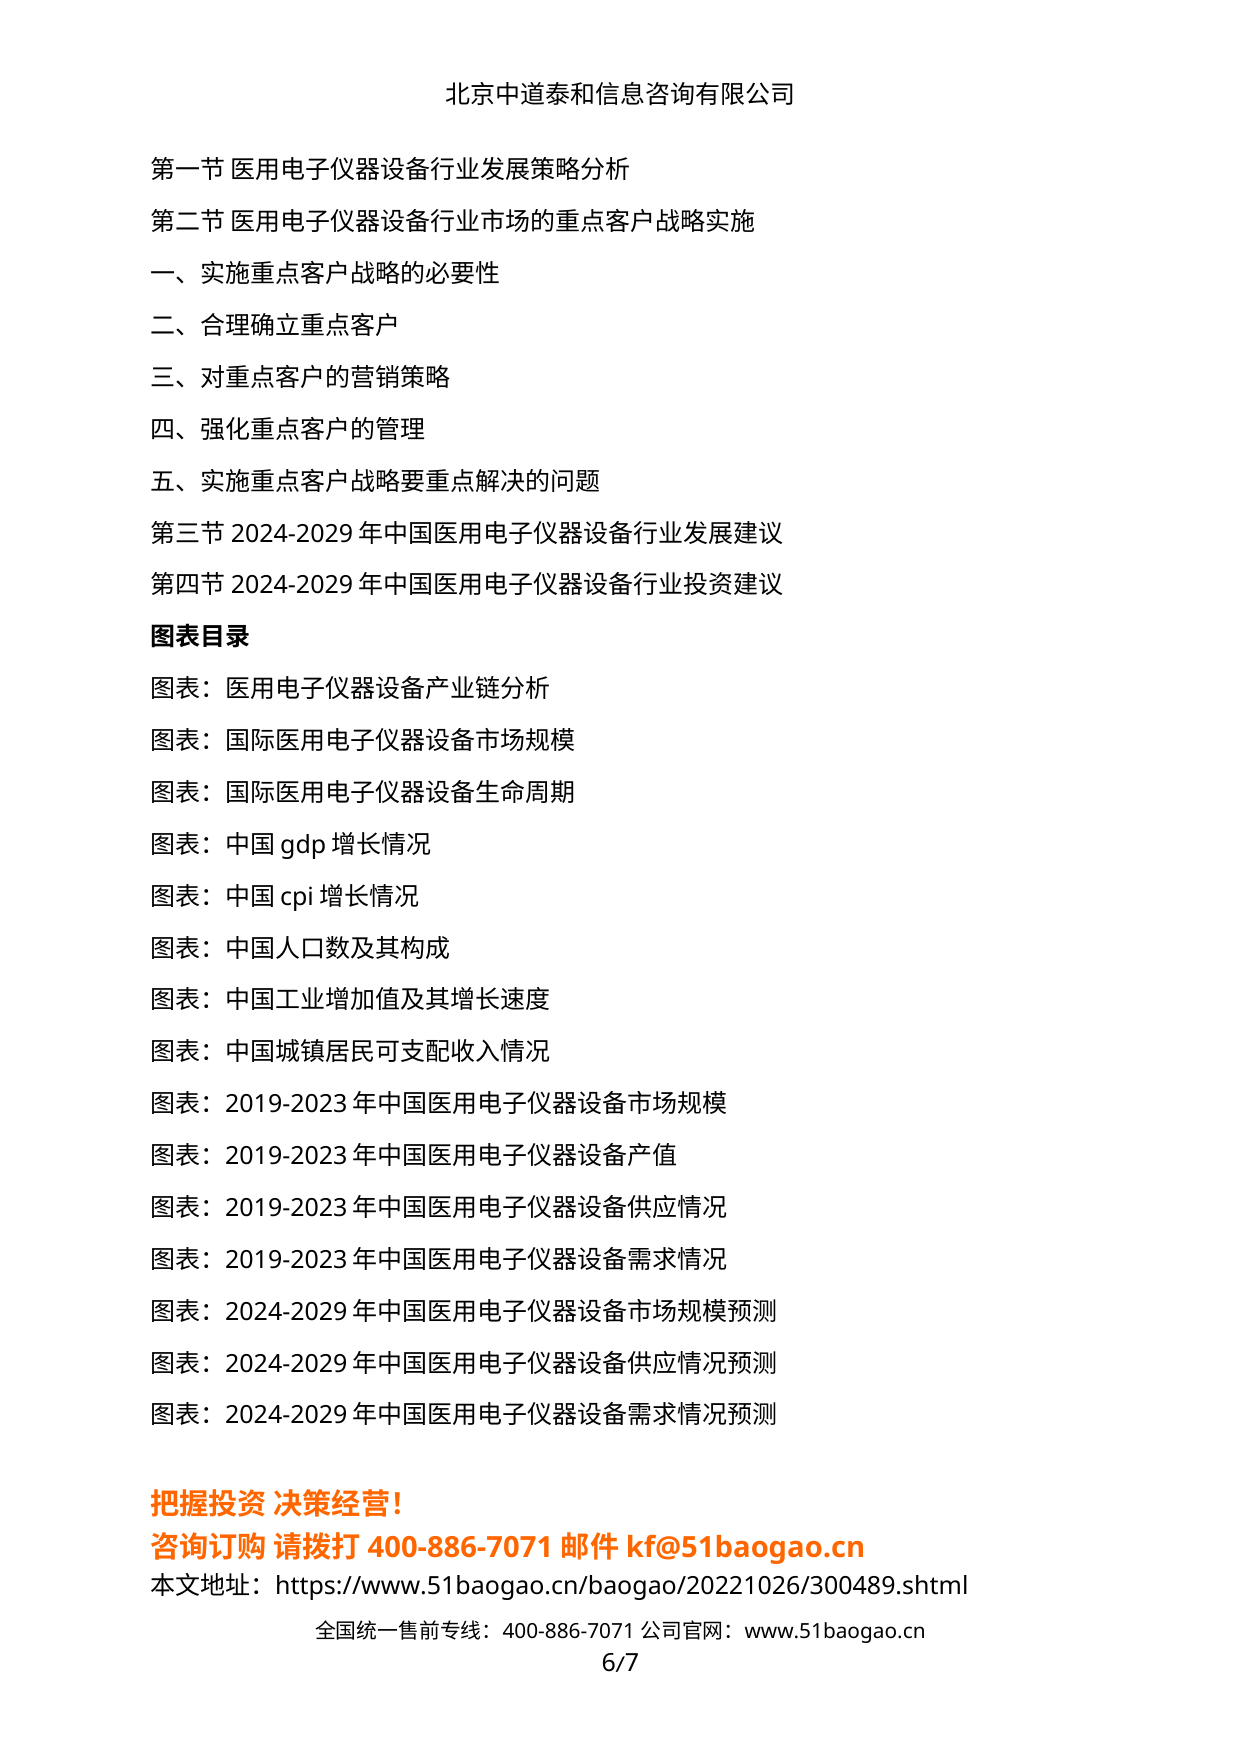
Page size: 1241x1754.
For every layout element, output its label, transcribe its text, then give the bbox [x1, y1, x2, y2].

text 一、实施重点客户战略的必要性 [150, 254, 1090, 290]
text 第四节 2024-2029年中国医用电子仪器设备行业投资建议 [150, 565, 1090, 601]
text 图表：2019-2023年中国医用电子仪器设备市场规模 [150, 1084, 1090, 1120]
text 图表：国际医用电子仪器设备生命周期 [150, 772, 1090, 809]
text 第三节 2024-2029年中国医用电子仪器设备行业发展建议 [150, 513, 1090, 549]
text 图表：中国cpi增长情况 [150, 876, 1090, 912]
text 图表：中国人口数及其构成 [150, 928, 1090, 964]
text 图表目录 [150, 617, 1090, 653]
text 四、强化重点客户的管理 [150, 409, 1090, 446]
text 二、合理确立重点客户 [150, 306, 1090, 342]
text 图表：2019-2023年中国医用电子仪器设备供应情况 [150, 1187, 1090, 1224]
text 图表：国际医用电子仪器设备市场规模 [150, 721, 1090, 757]
text 图表：2024-2029年中国医用电子仪器设备需求情况预测 [150, 1395, 1090, 1431]
text 图表：2019-2023年中国医用电子仪器设备产值 [150, 1136, 1090, 1172]
text 三、对重点客户的营销策略 [150, 357, 1090, 394]
text 第二节 医用电子仪器设备行业市场的重点客户战略实施 [150, 202, 1090, 238]
text 图表：中国城镇居民可支配收入情况 [150, 1032, 1090, 1068]
text 把握投资 决策经营！咨询订购 请拨打 400-886-7071 邮件 kf@51baogao.cn本文地址：https://www.51baogao.cn/baogao/20221026/300489.shtml [150, 1447, 1090, 1602]
text 图表：2024-2029年中国医用电子仪器设备市场规模预测 [150, 1291, 1090, 1327]
text 图表：中国gdp增长情况 [150, 824, 1090, 861]
text 图表：中国工业增加值及其增长速度 [150, 980, 1090, 1016]
text 图表：医用电子仪器设备产业链分析 [150, 669, 1090, 705]
text 五、实施重点客户战略要重点解决的问题 [150, 461, 1090, 497]
text 第一节 医用电子仪器设备行业发展策略分析 [150, 150, 1090, 186]
text 图表：2024-2029年中国医用电子仪器设备供应情况预测 [150, 1343, 1090, 1379]
text 图表：2019-2023年中国医用电子仪器设备需求情况 [150, 1239, 1090, 1276]
